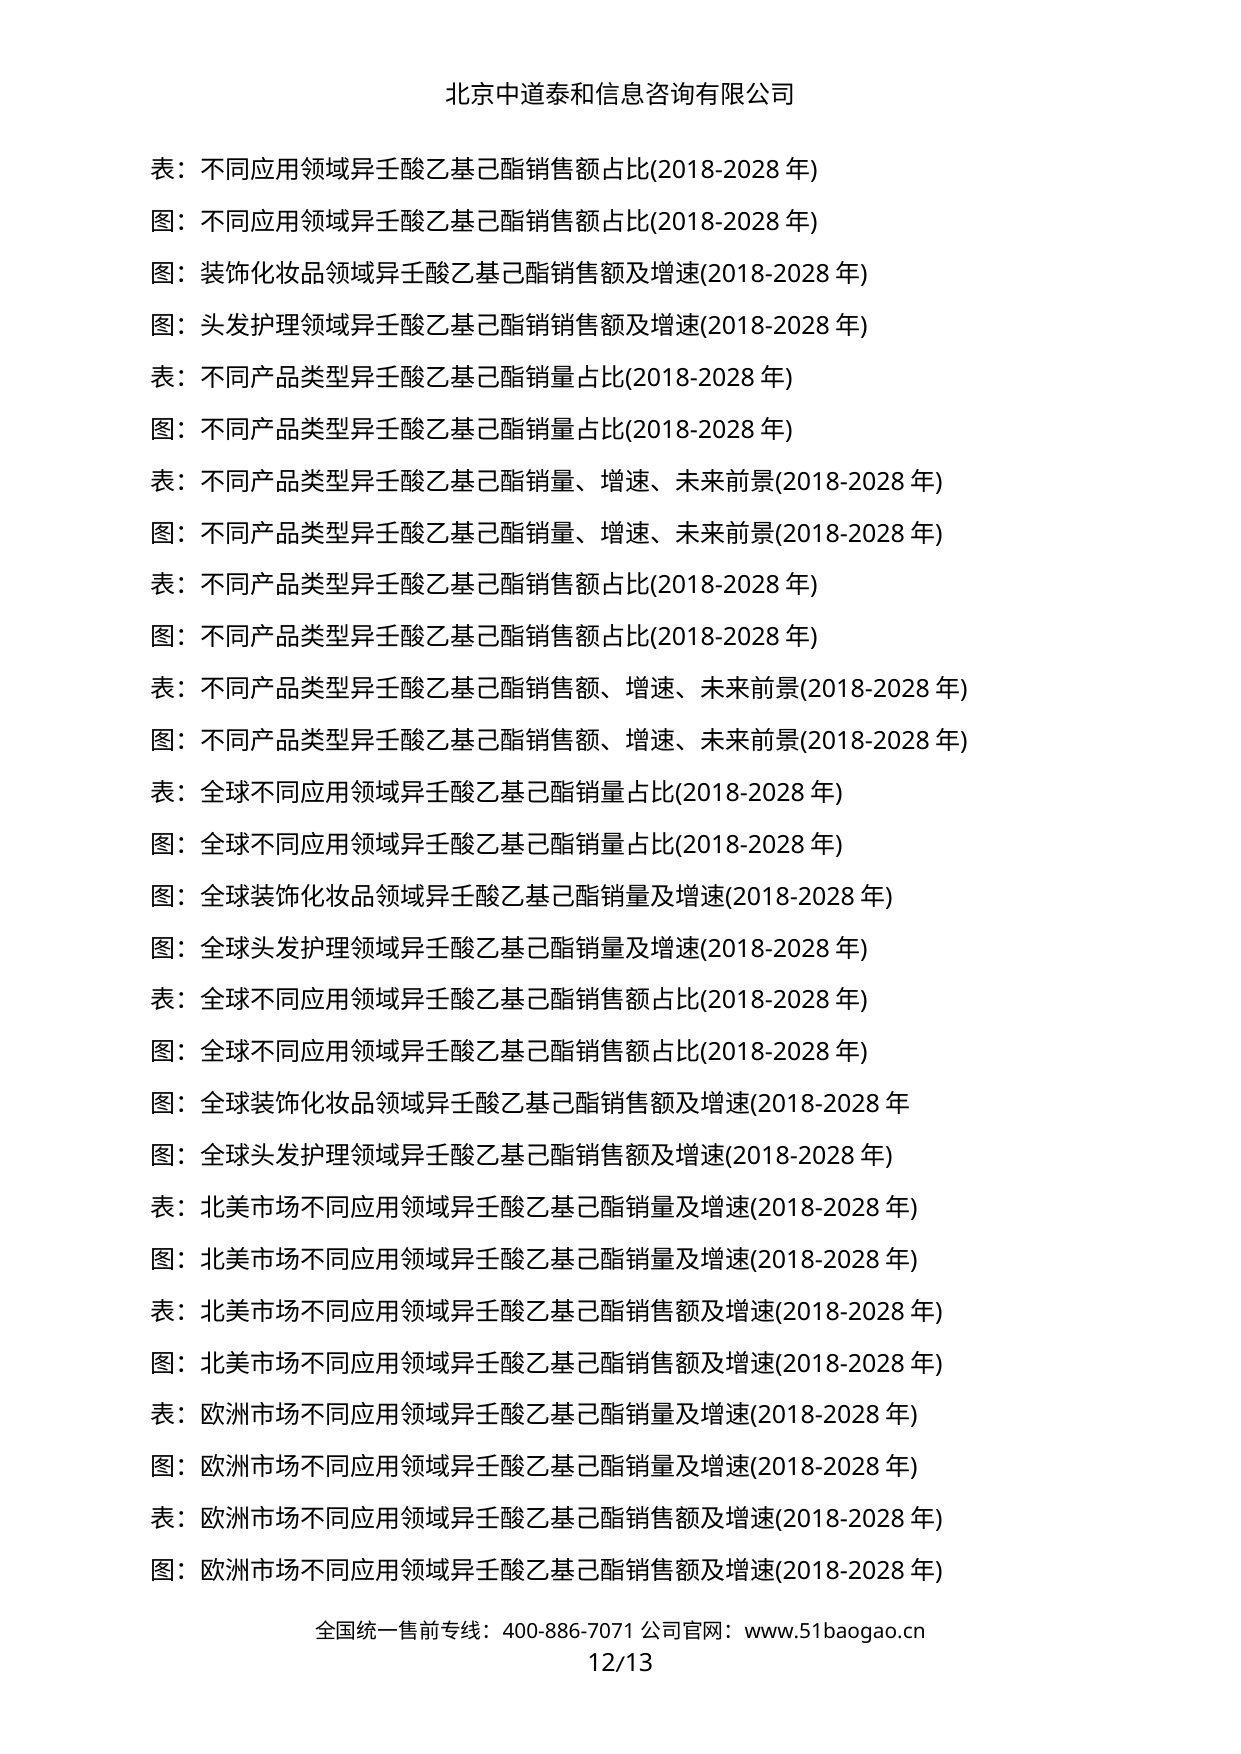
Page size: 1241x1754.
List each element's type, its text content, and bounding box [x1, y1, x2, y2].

text 表：北美市场不同应用领域异壬酸乙基己酯销售额及增速(2018-2028年) [150, 1291, 1090, 1327]
text 图：不同产品类型异壬酸乙基己酯销量占比(2018-2028年) [150, 409, 1090, 446]
text 图：北美市场不同应用领域异壬酸乙基己酯销售额及增速(2018-2028年) [150, 1343, 1090, 1379]
text 图：全球不同应用领域异壬酸乙基己酯销售额占比(2018-2028年) [150, 1032, 1090, 1068]
text 图：欧洲市场不同应用领域异壬酸乙基己酯销量及增速(2018-2028年) [150, 1447, 1090, 1483]
text 表：不同应用领域异壬酸乙基己酯销售额占比(2018-2028年) [150, 150, 1090, 186]
text 图：全球装饰化妆品领域异壬酸乙基己酯销售额及增速(2018-2028年 [150, 1084, 1090, 1120]
text 图：不同产品类型异壬酸乙基己酯销量、增速、未来前景(2018-2028年) [150, 513, 1090, 549]
text 图：不同应用领域异壬酸乙基己酯销售额占比(2018-2028年) [150, 202, 1090, 238]
text 图：装饰化妆品领域异壬酸乙基己酯销售额及增速(2018-2028年) [150, 254, 1090, 290]
text 表：北美市场不同应用领域异壬酸乙基己酯销量及增速(2018-2028年) [150, 1187, 1090, 1224]
text 图：全球头发护理领域异壬酸乙基己酯销售额及增速(2018-2028年) [150, 1136, 1090, 1172]
text 图：欧洲市场不同应用领域异壬酸乙基己酯销售额及增速(2018-2028年) [150, 1551, 1090, 1587]
text 图：全球头发护理领域异壬酸乙基己酯销量及增速(2018-2028年) [150, 928, 1090, 964]
text 表：全球不同应用领域异壬酸乙基己酯销售额占比(2018-2028年) [150, 980, 1090, 1016]
text 图：全球不同应用领域异壬酸乙基己酯销量占比(2018-2028年) [150, 824, 1090, 861]
text 图：不同产品类型异壬酸乙基己酯销售额占比(2018-2028年) [150, 617, 1090, 653]
text 表：欧洲市场不同应用领域异壬酸乙基己酯销量及增速(2018-2028年) [150, 1395, 1090, 1431]
text 图：北美市场不同应用领域异壬酸乙基己酯销量及增速(2018-2028年) [150, 1239, 1090, 1276]
text 表：不同产品类型异壬酸乙基己酯销量占比(2018-2028年) [150, 357, 1090, 394]
text 表：不同产品类型异壬酸乙基己酯销量、增速、未来前景(2018-2028年) [150, 461, 1090, 497]
text 图：头发护理领域异壬酸乙基己酯销销售额及增速(2018-2028年) [150, 306, 1090, 342]
text 表：不同产品类型异壬酸乙基己酯销售额、增速、未来前景(2018-2028年) [150, 669, 1090, 705]
text 表：欧洲市场不同应用领域异壬酸乙基己酯销售额及增速(2018-2028年) [150, 1499, 1090, 1535]
text 图：不同产品类型异壬酸乙基己酯销售额、增速、未来前景(2018-2028年) [150, 721, 1090, 757]
text 表：全球不同应用领域异壬酸乙基己酯销量占比(2018-2028年) [150, 772, 1090, 809]
text 表：不同产品类型异壬酸乙基己酯销售额占比(2018-2028年) [150, 565, 1090, 601]
text 图：全球装饰化妆品领域异壬酸乙基己酯销量及增速(2018-2028年) [150, 876, 1090, 912]
